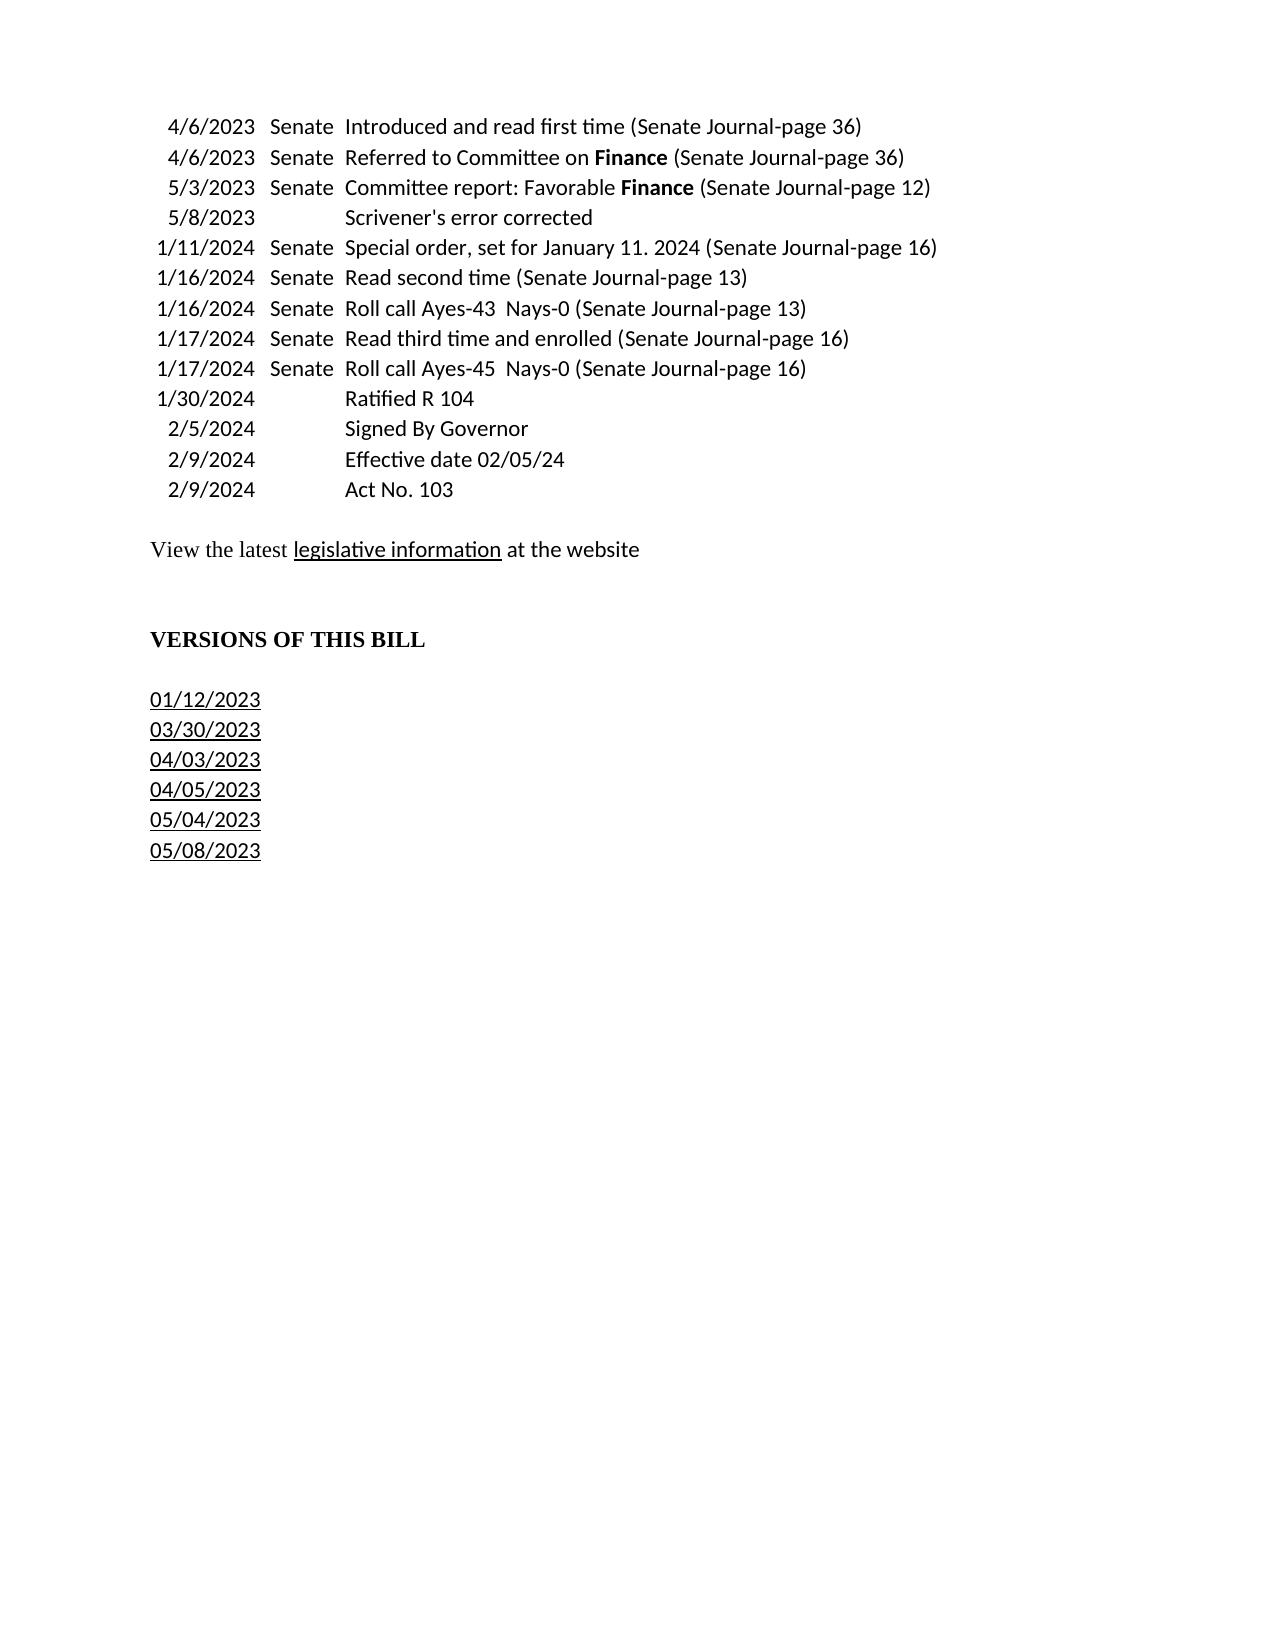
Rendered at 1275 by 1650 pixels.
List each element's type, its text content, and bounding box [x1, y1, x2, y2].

text 2/5/2024 Signed By Governor [150, 414, 1125, 443]
text 1/11/2024 Senate Special order, set for January 11. 2024 (Senate Journal-page 16) [150, 233, 1125, 261]
text 05/08/2023 [150, 836, 1125, 864]
text VERSIONS OF THIS BILL [150, 626, 1125, 652]
text 1/16/2024 Senate Read second time (Senate Journal-page 13) [150, 263, 1125, 292]
text View the latest legislative information at the website [150, 535, 1125, 563]
text 04/05/2023 [150, 775, 1125, 803]
text 03/30/2023 [150, 715, 1125, 743]
text 4/6/2023 Senate Introduced and read first time (Senate Journal-page 36) [150, 112, 1125, 141]
text 1/17/2024 Senate Read third time and enrolled (Senate Journal-page 16) [150, 324, 1125, 352]
text 05/04/2023 [150, 806, 1125, 833]
text 1/16/2024 Senate Roll call Ayes-43 Nays-0 (Senate Journal-page 13) [150, 294, 1125, 322]
text 2/9/2024 Effective date 02/05/24 [150, 445, 1125, 473]
text 4/6/2023 Senate Referred to Committee on Finance (Senate Journal-page 36) [150, 143, 1125, 171]
text 5/3/2023 Senate Committee report: Favorable Finance (Senate Journal-page 12) [150, 173, 1125, 201]
text 5/8/2023 Scrivener's error corrected [150, 203, 1125, 231]
text 1/30/2024 Ratified R 104 [150, 384, 1125, 412]
text 1/17/2024 Senate Roll call Ayes-45 Nays-0 (Senate Journal-page 16) [150, 354, 1125, 382]
text 04/03/2023 [150, 745, 1125, 773]
text 2/9/2024 Act No. 103 [150, 475, 1125, 503]
text 01/12/2023 [150, 685, 1125, 713]
